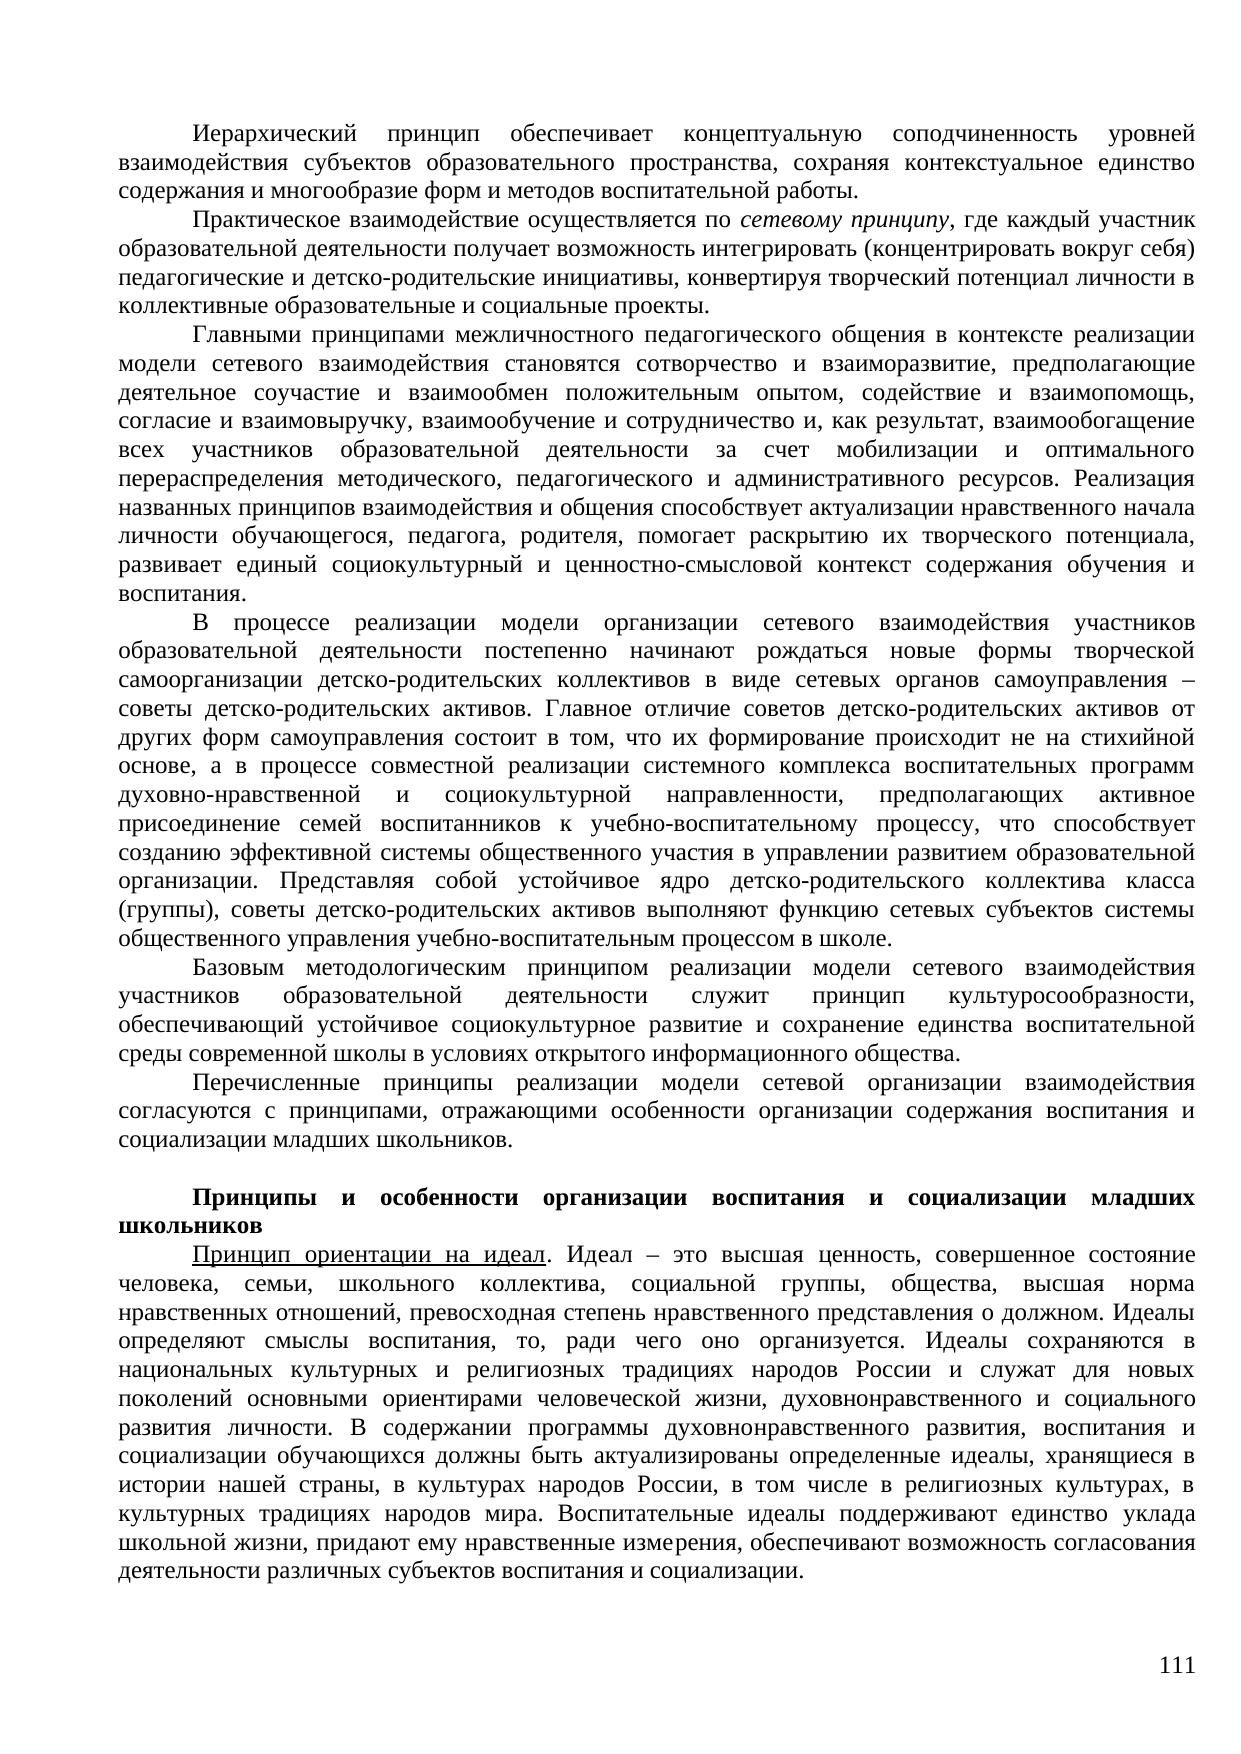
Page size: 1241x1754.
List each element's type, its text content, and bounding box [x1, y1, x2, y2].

text Практическое взаимодействие осуществляется по сетевому принципу, где каждый участник образовательной деятельности получает возможность интегрировать (концентрировать вокруг себя) педагогические и детско-родительские инициативы, конвертируя творческий потенциал личности в коллективные образовательные и социальные проекты. [118, 204, 1196, 319]
text Принцип ориентации на идеал. Идеал – это высшая ценность, совершенное состояние человека, семьи, школьного коллектива, социальной группы, общества, высшая норма нравственных отношений, превосходная степень нравственного представления о должном. Идеалы определяют смыслы воспитания, то, ради чего оно организуется. Идеалы сохраняются в национальных культурных и религиозных традициях народов России и служат для новых поколений основными ориентирами человеческой жизни, духовно­нравственного и социального развития личности. В содержании программы духовно­нравственного развития, воспитания и социализации обучающихся должны быть актуализированы определенные идеалы, хранящиеся в истории нашей страны, в культурах народов России, в том числе в религиозных культурах, в культурных традициях народов мира. Воспитательные идеалы поддерживают единство уклада школьной жизни, придают ему нравственные измерения, обеспечивают возможность согласования деятельности различных субъектов воспитания и социализации. [118, 1239, 1196, 1584]
text Иерархический принцип обеспечивает концептуальную соподчиненность уровней взаимодействия субъектов образовательного пространства, сохраняя контекстуальное единство содержания и многообразие форм и методов воспитательной работы. [118, 118, 1196, 204]
text Главными принципами межличностного педагогического общения в контексте реализации модели сетевого взаимодействия становятся сотворчество и взаиморазвитие, предполагающие деятельное соучастие и взаимообмен положительным опытом, содействие и взаимопомощь, согласие и взаимовыручку, взаимообучение и сотрудничество и, как результат, взаимообогащение всех участников образовательной деятельности за счет мобилизации и оптимального перераспределения методического, педагогического и административного ресурсов. Реализация названных принципов взаимодействия и общения способствует актуализации нравственного начала личности обучающегося, педагога, родителя, помогает раскрытию их творческого потенциала, развивает единый социокультурный и ценностно-смысловой контекст содержания обучения и воспитания. [118, 319, 1196, 607]
text Принципы и особенности организации воспитания и социализации младших школьников [118, 1182, 1196, 1239]
text Базовым методологическим принципом реализации модели сетевого взаимодействия участников образовательной деятельности служит принцип культуросообразности, обеспечивающий устойчивое социокультурное развитие и сохранение единства воспитательной среды современной школы в условиях открытого информационного общества. [118, 952, 1196, 1067]
text Перечисленные принципы реализации модели сетевой организации взаимодействия согласуются с принципами, отражающими особенности организации содержания воспитания и социализации младших школьников. [118, 1067, 1196, 1153]
text В процессе реализации модели организации сетевого взаимодействия участников образовательной деятельности постепенно начинают рождаться новые формы творческой самоорганизации детско-родительских коллективов в виде сетевых органов самоуправления – советы детско-родительских активов. Главное отличие советов детско-родительских активов от других форм самоуправления состоит в том, что их формирование происходит не на стихийной основе, а в процессе совместной реализации системного комплекса воспитательных программ духовно-нравственной и социокультурной направленности, предполагающих активное присоединение семей воспитанников к учебно-воспитательному процессу, что способствует созданию эффективной системы общественного участия в управлении развитием образовательной организации. Представляя собой устойчивое ядро детско-родительского коллектива класса (группы), советы детско-родительских активов выполняют функцию сетевых субъектов системы общественного управления учебно-воспитательным процессом в школе. [118, 607, 1196, 952]
